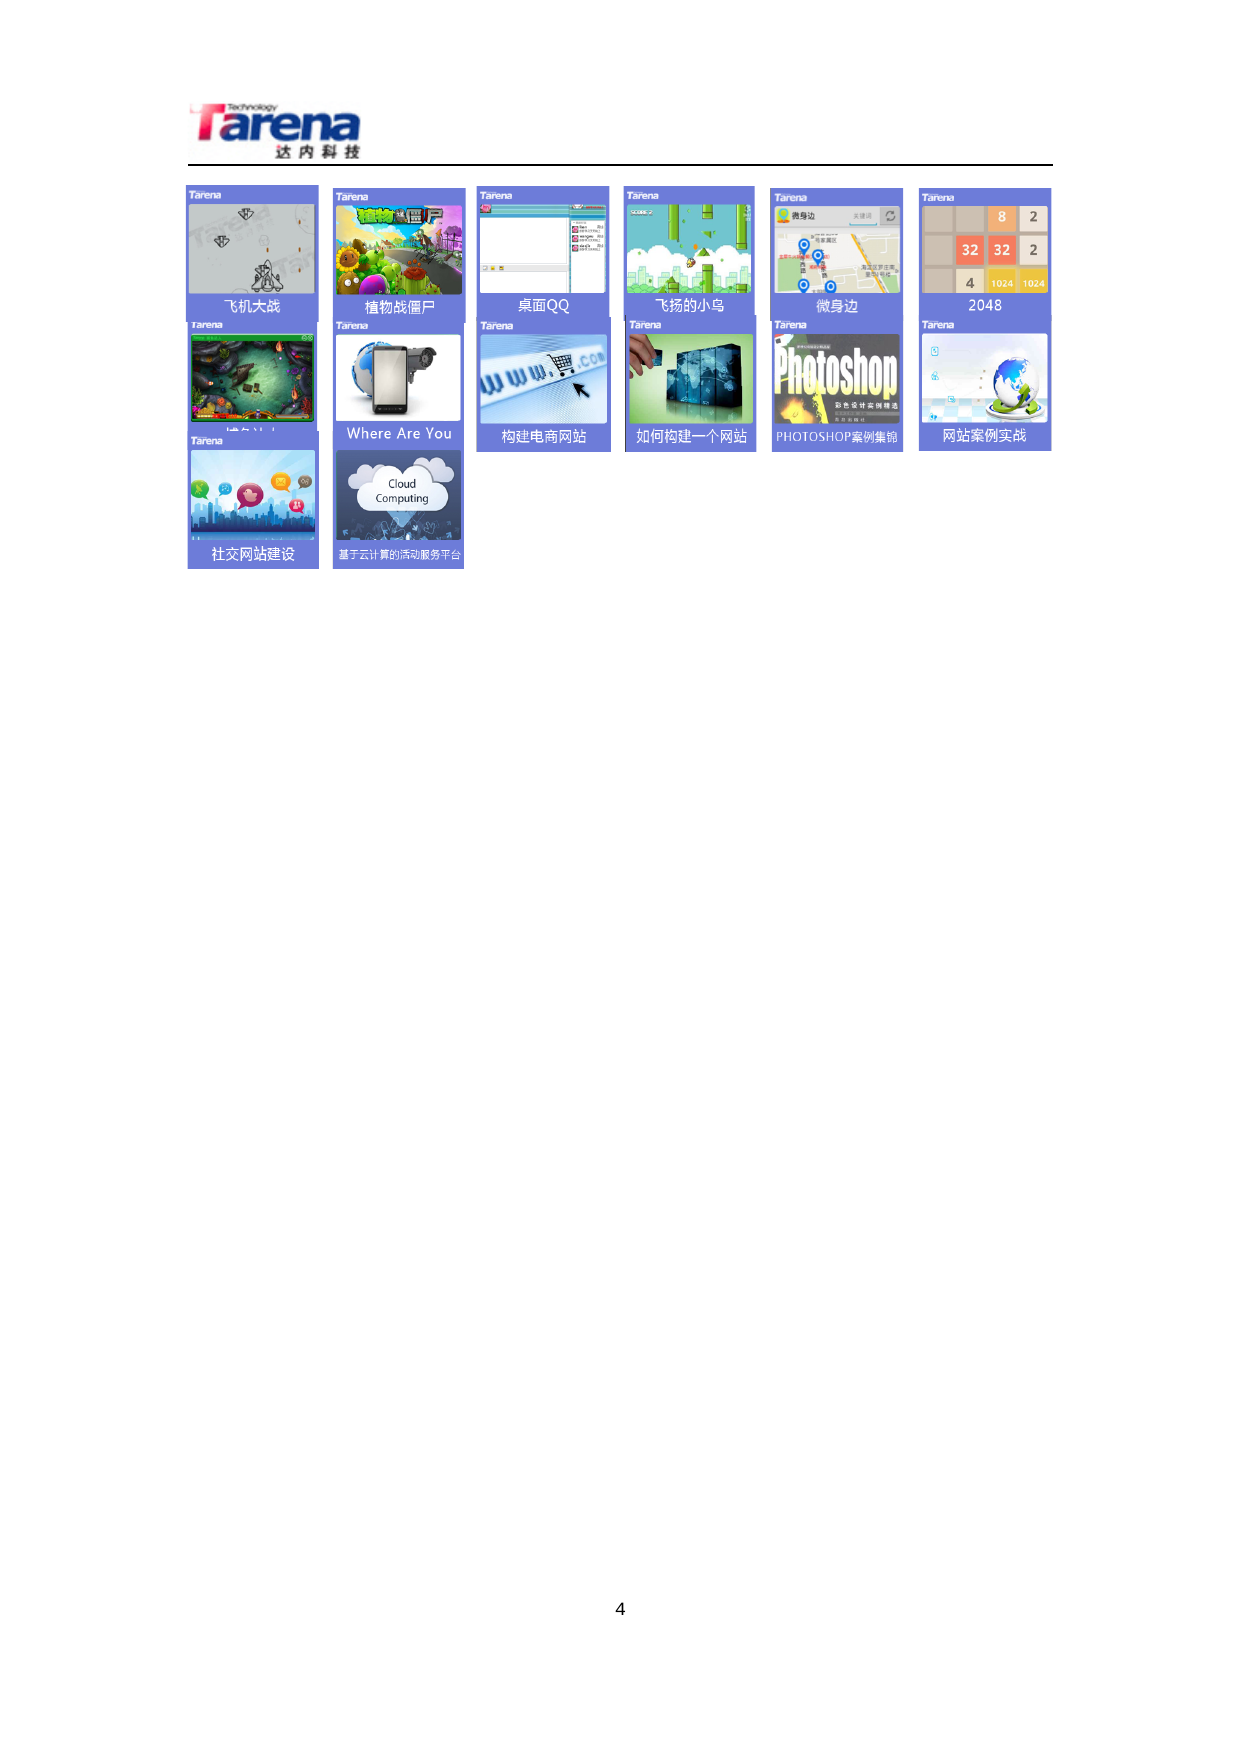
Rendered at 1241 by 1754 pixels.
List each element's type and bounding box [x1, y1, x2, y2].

picture [332, 188, 466, 569]
picture [476, 186, 611, 452]
picture [770, 188, 904, 452]
picture [623, 186, 757, 452]
picture [187, 101, 362, 162]
table_header [176, 172, 1064, 568]
picture [185, 185, 319, 569]
picture [918, 188, 1052, 451]
